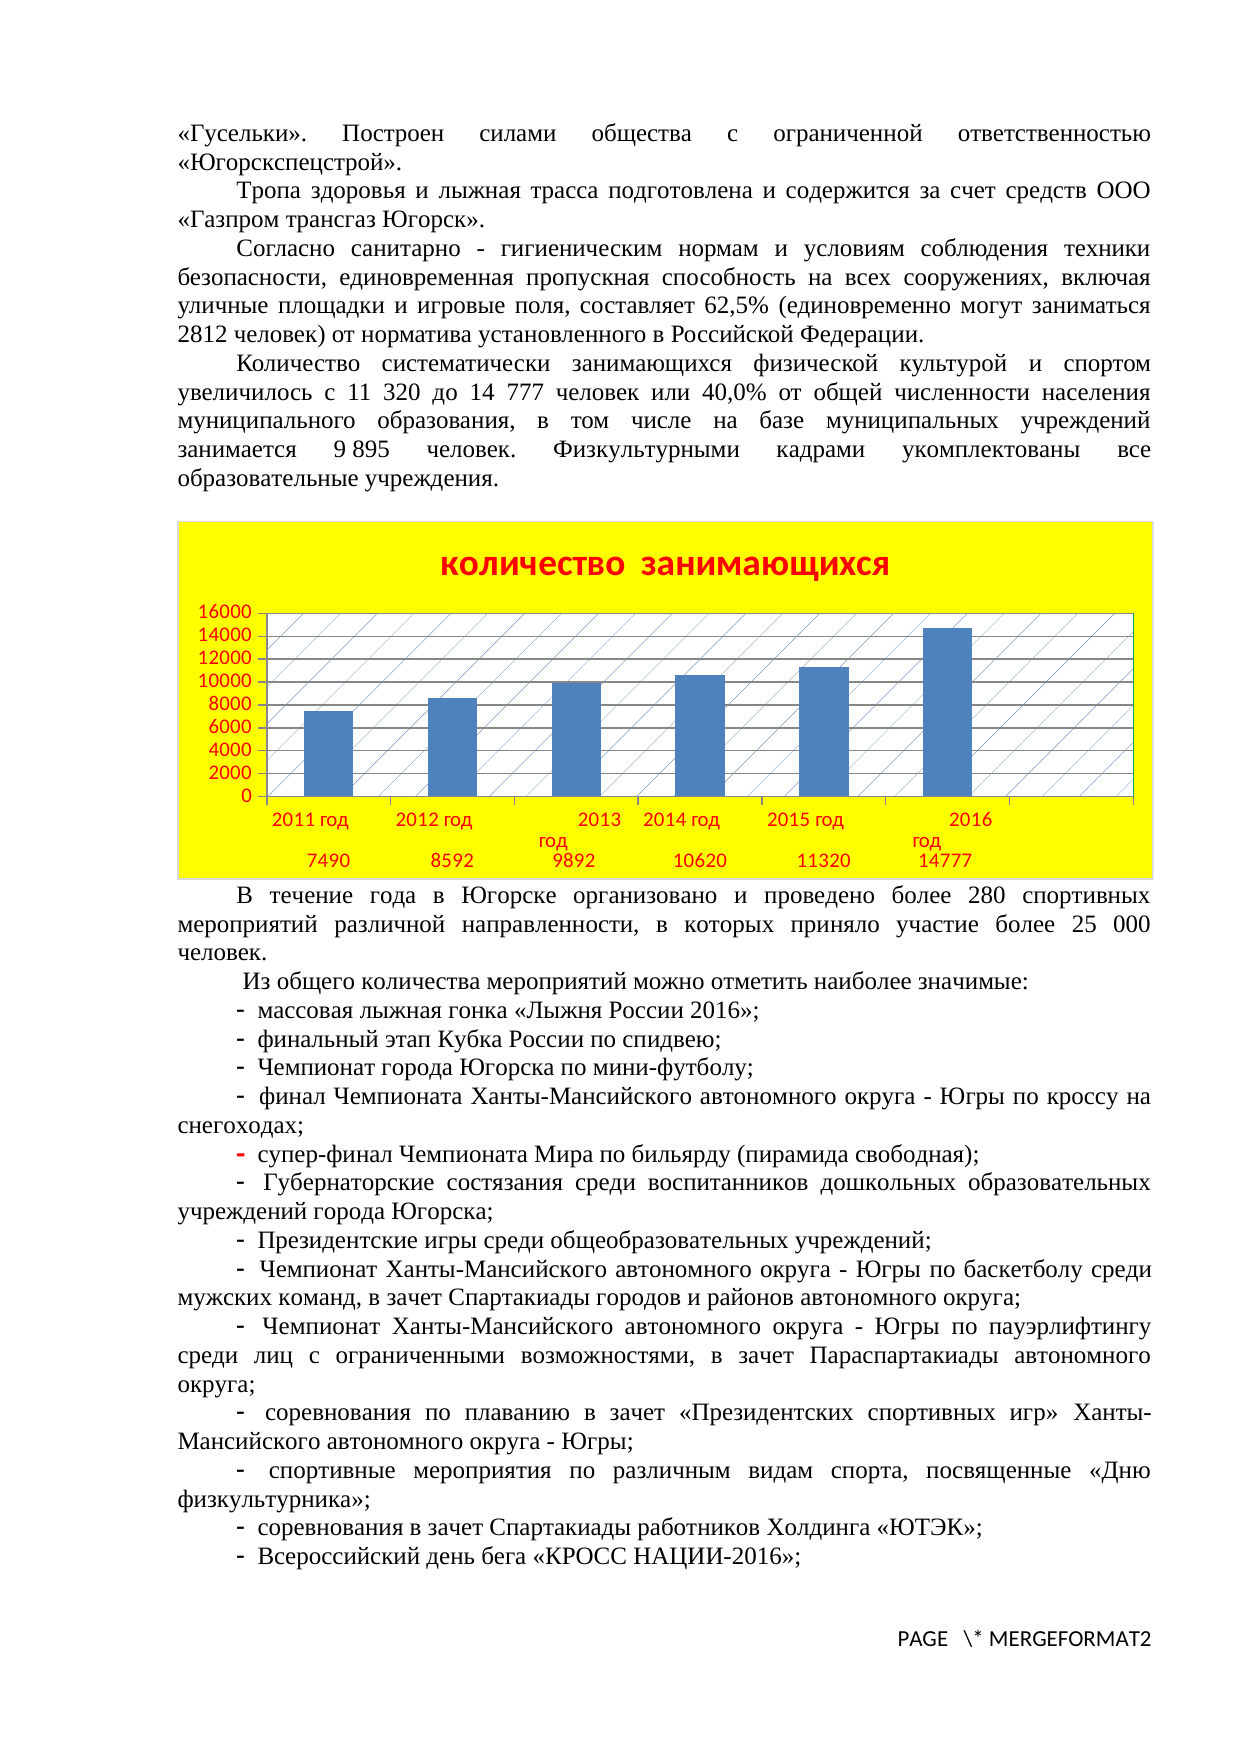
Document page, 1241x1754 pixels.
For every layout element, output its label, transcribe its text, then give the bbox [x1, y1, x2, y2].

text Согласно санитарно - гигиеническим нормам и условиям соблюдения техники безопасности, единовременная пропускная способность на всех сооружениях, включая уличные площадки и игровые поля, составляет 62,5% (единовременно могут заниматься 2812 человек) от норматива установленного в Российской Федерации. [177, 233, 1152, 348]
list спортивные мероприятия по различным видам спорта, посвященные «Дню физкультурника»; [177, 1455, 1152, 1512]
list финал Чемпионата Ханты-Мансийского автономного округа - Югры по кроссу на снегоходах; [177, 1081, 1152, 1139]
list финальный этап Кубка России по спидвею; [177, 1024, 1152, 1052]
list Всероссийский день бега «КРОСС НАЦИИ-2016»; [177, 1541, 1152, 1570]
text Тропа здоровья и лыжная трасса подготовлена и содержится за счет средств ООО «Газпром трансгаз Югорск». [177, 176, 1152, 233]
text В течение года в Югорске организовано и проведено более 280 спортивных мероприятий различной направленности, в которых приняло участие более 25 000 человек. [177, 880, 1152, 966]
list Губернаторские состязания среди воспитанников дошкольных образовательных учреждений города Югорска; [177, 1167, 1152, 1225]
list соревнования по плаванию в зачет «Президентских спортивных игр» Ханты-Мансийского автономного округа - Югры; [177, 1397, 1152, 1455]
text Из общего количества мероприятий можно отметить наиболее значимые: [177, 966, 1152, 995]
list Президентские игры среди общеобразовательных учреждений; [177, 1225, 1152, 1254]
list соревнования в зачет Спартакиады работников Холдинга «ЮТЭК»; [177, 1512, 1152, 1541]
list Чемпионат Ханты-Мансийского автономного округа - Югры по баскетболу среди мужских команд, в зачет Спартакиады городов и районов автономного округа; [177, 1254, 1152, 1311]
text Количество систематически занимающихся физической культурой и спортом увеличилось с 11 320 до 14 777 человек или 40,0% от общей численности населения муниципального образования, в том числе на базе муниципальных учреждений занимается 9 895 человек. Физкультурными кадрами укомплектованы все образовательные учреждения. [177, 348, 1152, 492]
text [177, 118, 1152, 176]
list супер-финал Чемпионата Мира по бильярду (пирамида свободная); [177, 1139, 1152, 1167]
list Чемпионат города Югорска по мини-футболу; [177, 1052, 1152, 1081]
list Чемпионат Ханты-Мансийского автономного округа - Югры по пауэрлифтингу среди лиц с ограниченными возможностями, в зачет Параспартакиады автономного округа; [177, 1311, 1152, 1397]
list массовая лыжная гонка «Лыжня России 2016»; [177, 995, 1152, 1024]
